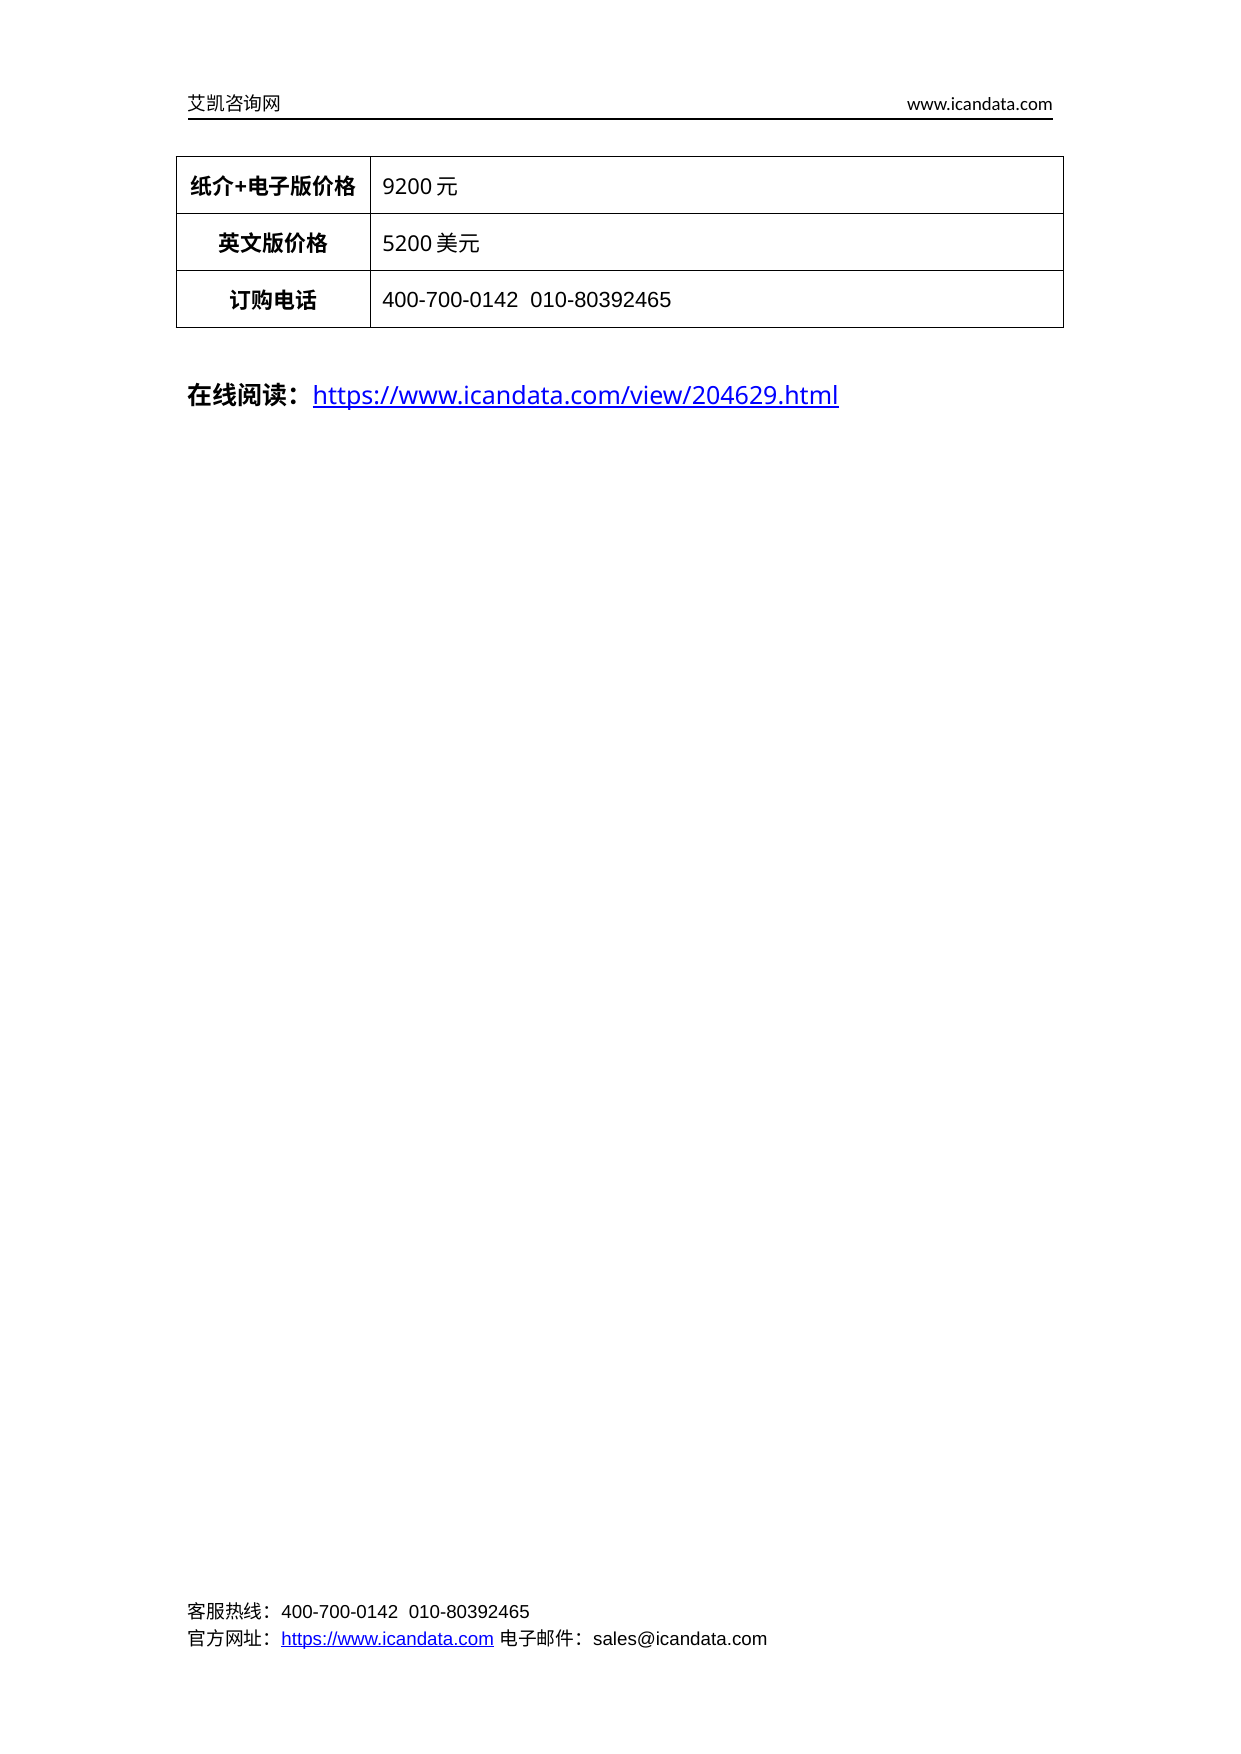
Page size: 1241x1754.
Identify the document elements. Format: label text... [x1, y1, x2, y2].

table_cell 纸介+电子版价格 [177, 157, 370, 213]
table_cell 订购电话 [177, 271, 370, 327]
table_cell 400-700-0142 010-80392465 [371, 271, 1063, 327]
table_cell 5200美元 [371, 214, 1063, 270]
text 在线阅读：https://www.icandata.com/view/204629.html [187, 361, 1053, 426]
table_cell 9200元 [371, 157, 1063, 213]
table_cell 英文版价格 [177, 214, 370, 270]
